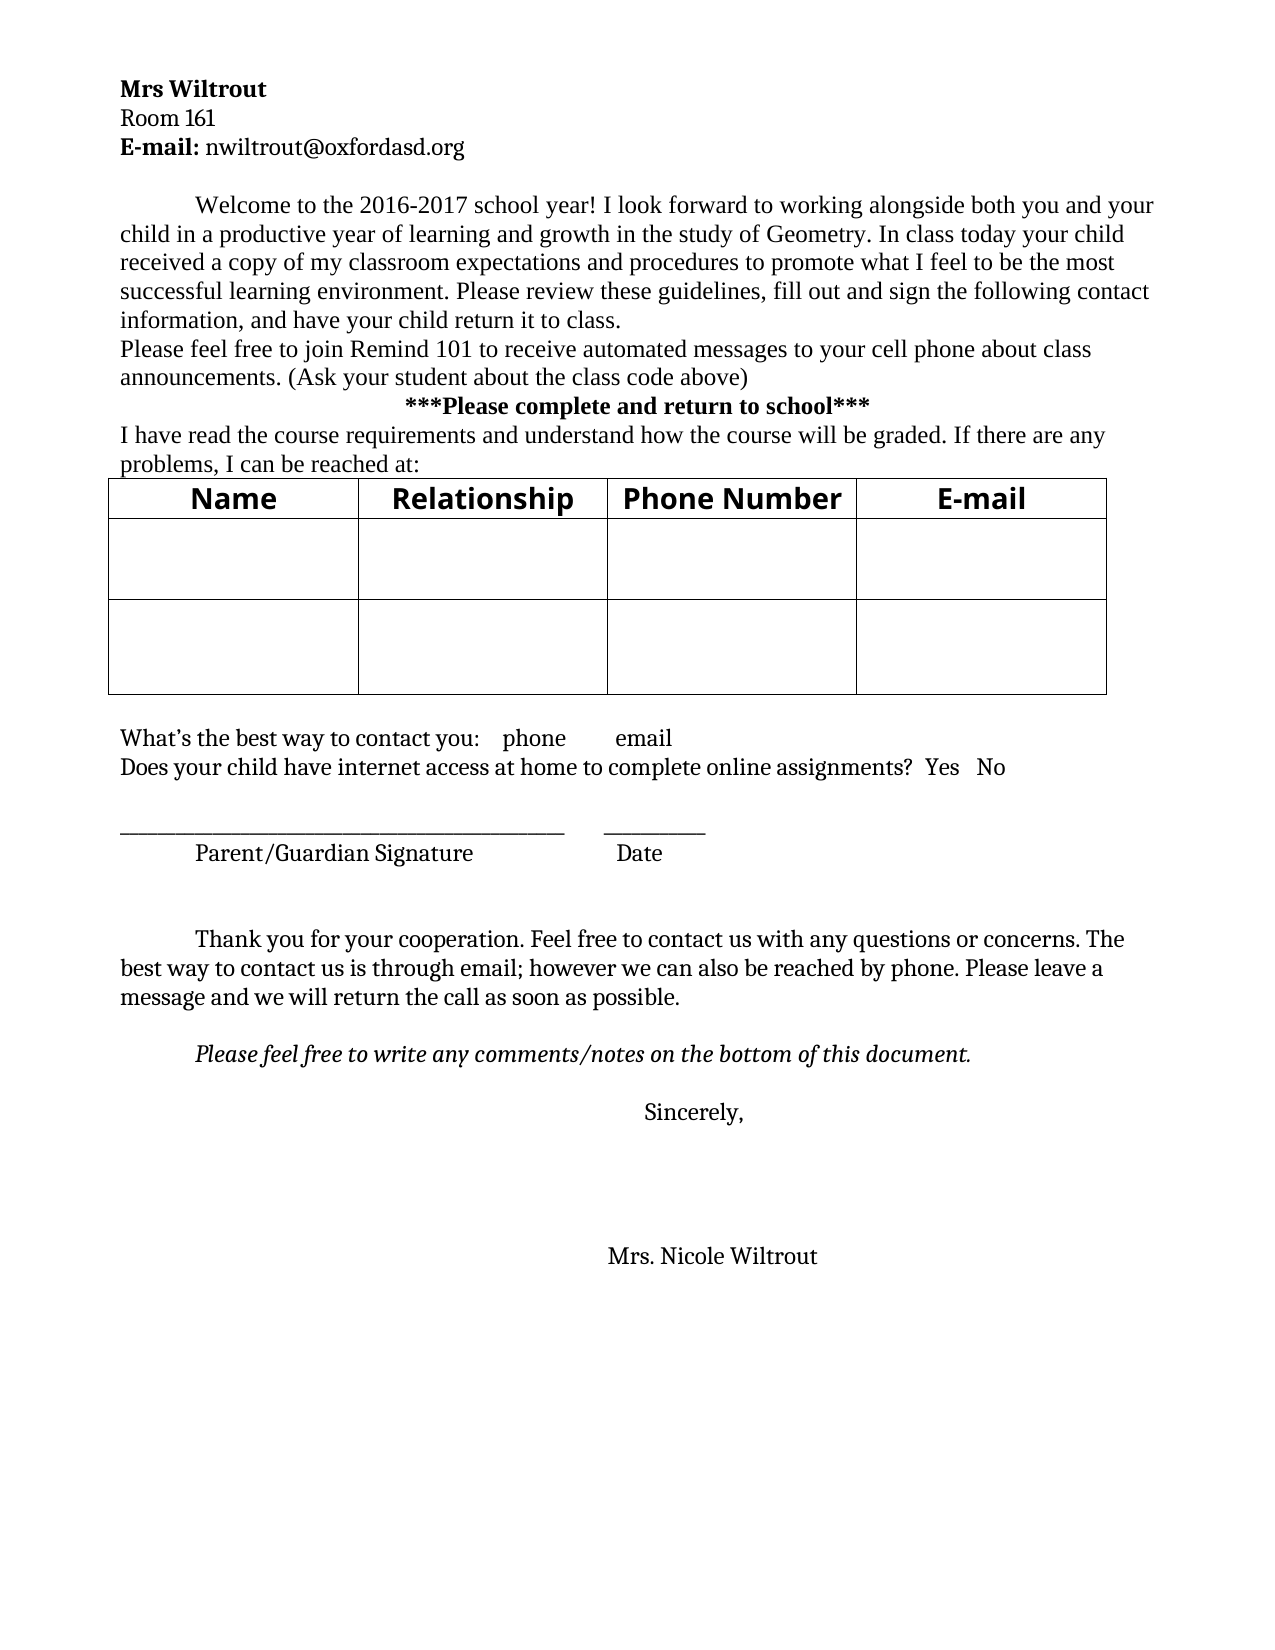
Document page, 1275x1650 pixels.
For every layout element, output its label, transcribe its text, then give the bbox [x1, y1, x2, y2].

table_cell [608, 519, 856, 599]
text I have read the course requirements and understand how the course will be graded. If there are any problems, I can be reached at: [120, 420, 1155, 477]
table_cell [857, 519, 1106, 599]
table_header E-mail [857, 479, 1106, 518]
text Parent/Guardian Signature Date [120, 839, 1155, 868]
text Thank you for your cooperation. Feel free to contact us with any questions or concerns. The best way to contact us is through email; however we can also be reached by phone. Please leave a message and we will return the call as soon as possible. [120, 925, 1155, 1012]
table_cell [857, 600, 1106, 694]
table_cell [109, 519, 358, 599]
table_cell [359, 519, 607, 599]
text Welcome to the 2016-2017 school year! I look forward to working alongside both you and your child in a productive year of learning and growth in the study of Geometry. In class today your child received a copy of my classroom expectations and procedures to promote what I feel to be the most successful learning environment. Please review these guidelines, fill out and sign the following contact information, and have your child return it to class. [120, 190, 1155, 334]
text What’s the best way to contact you: phone email [120, 724, 1155, 753]
table_header Phone Number [608, 479, 856, 518]
text Sincerely, [120, 1098, 1155, 1127]
text ***Please complete and return to school*** [120, 391, 1155, 420]
text Mrs. Nicole Wiltrout [195, 1242, 1155, 1270]
table_header Relationship [359, 479, 607, 518]
table_cell [359, 600, 607, 694]
text Please feel free to write any comments/notes on the bottom of this document. [120, 1040, 1155, 1069]
text Does your child have internet access at home to complete online assignments? Yes No [120, 753, 1155, 782]
table_cell [109, 600, 358, 694]
table_cell [608, 600, 856, 694]
text ________________________________________________ ___________ [120, 810, 1155, 839]
table_header Name [109, 479, 358, 518]
text Please feel free to join Remind 101 to receive automated messages to your cell phone about class announcements. (Ask your student about the class code above) [120, 334, 1155, 391]
